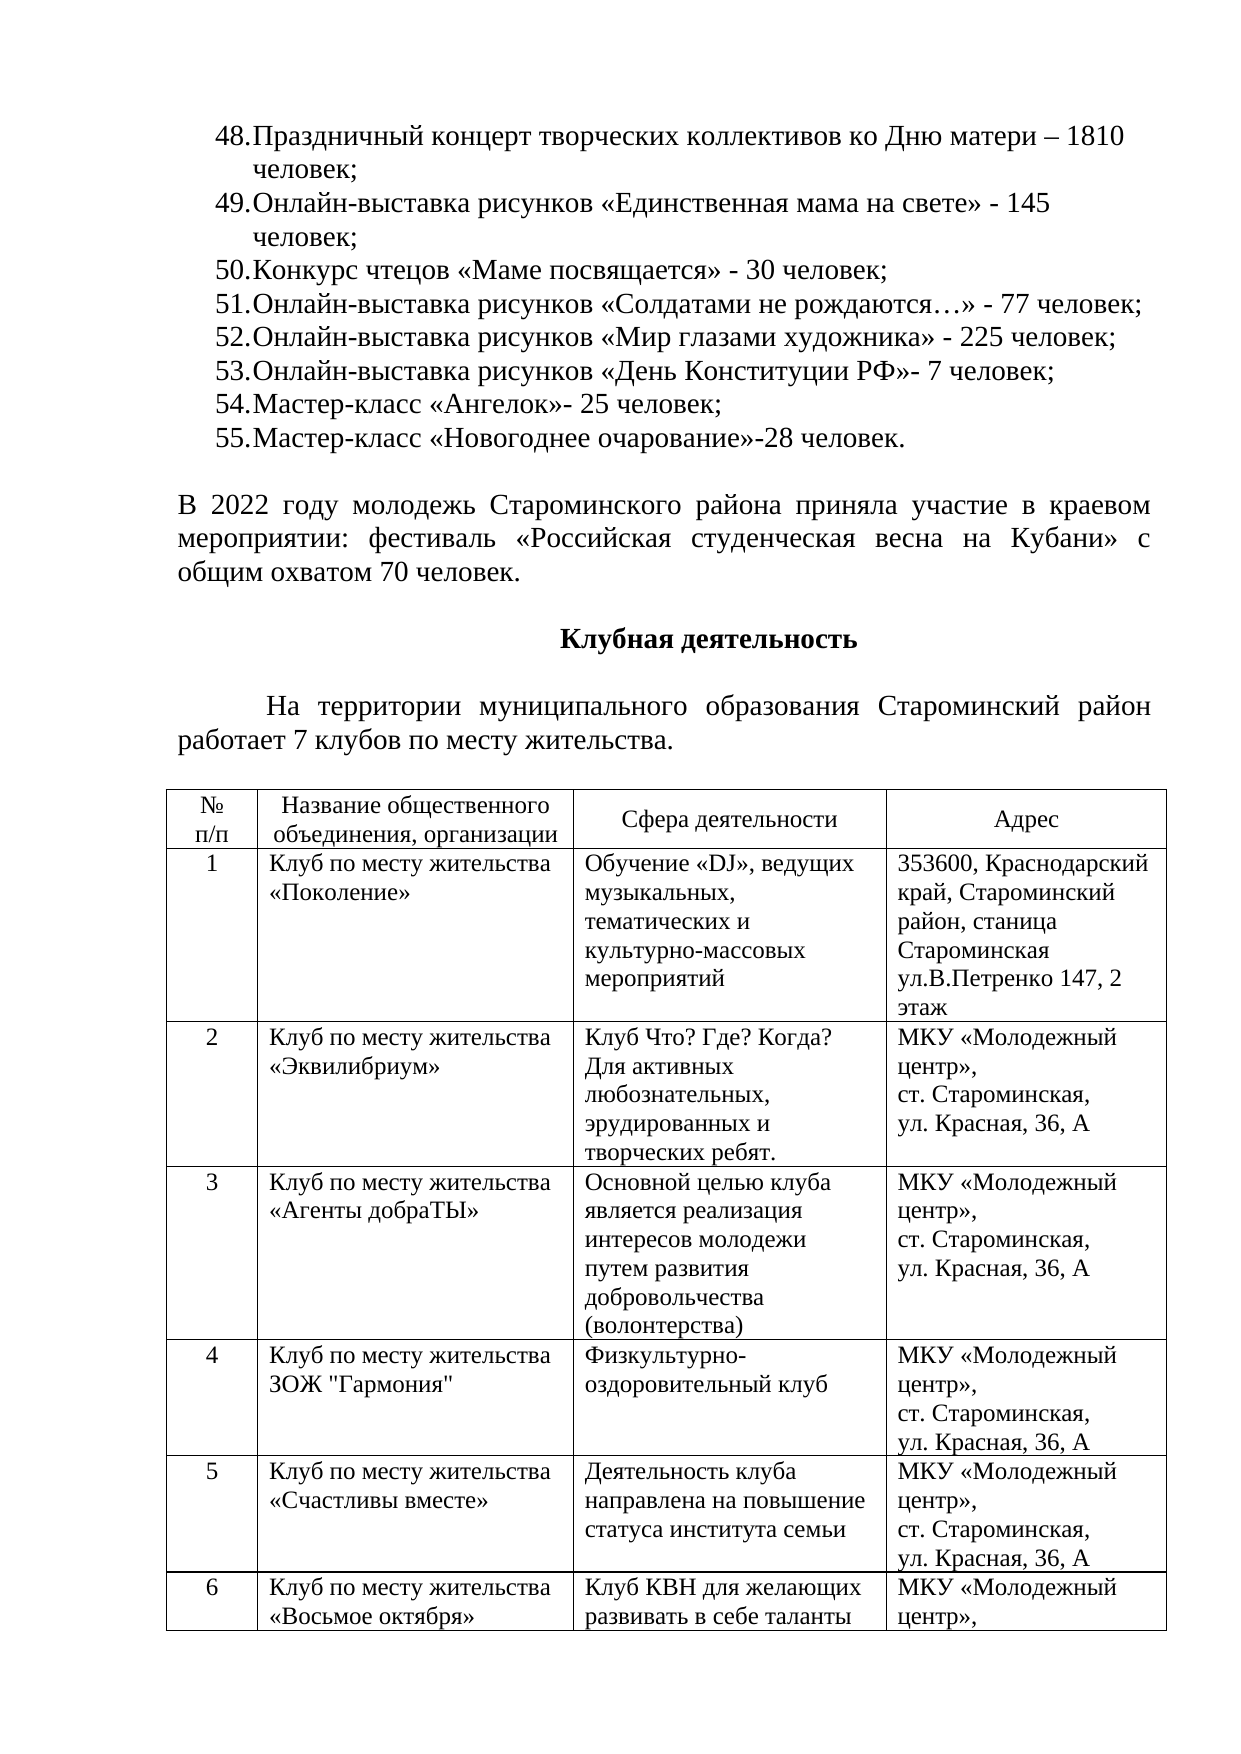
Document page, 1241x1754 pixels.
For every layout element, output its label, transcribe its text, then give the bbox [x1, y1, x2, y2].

table_cell 5 [167, 1456, 257, 1571]
list Онлайн-выставка рисунков «День Конституции РФ»- 7 человек; [215, 353, 1152, 386]
table_cell Клуб по месту жительства «Поколение» [258, 849, 573, 1021]
table_cell Физкультурно-оздоровительный клуб [574, 1340, 886, 1455]
list Мастер-класс «Новогоднее очарование»-28 человек. [215, 420, 1152, 453]
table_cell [574, 1573, 886, 1630]
table_cell 3 [167, 1167, 257, 1339]
table_cell МКУ «Молодежный центр», ст. Староминская, ул. Красная, 36, А [887, 1340, 1166, 1455]
text В 2022 году молодежь Староминского района приняла участие в краевом мероприятии: фестиваль «Российская студенческая весна на Кубани» с общим охватом 70 человек. [177, 487, 1152, 588]
list Праздничный концерт творческих коллективов ко Дню матери – 1810 человек; [215, 118, 1152, 185]
table_cell МКУ «Молодежный центр», ст. Староминская, ул. Красная, 36, А [887, 1456, 1166, 1571]
table_cell МКУ «Молодежный центр», ст. Староминская, ул. Красная, 36, А [887, 1167, 1166, 1339]
table_header Сфера деятельности [574, 790, 886, 847]
table_header Название общественного объединения, организации [258, 790, 573, 847]
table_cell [258, 1573, 573, 1630]
list Конкурс чтецов «Маме посвящается» - 30 человек; [215, 252, 1152, 286]
table_cell Клуб Что? Где? Когда? Для активных любознательных, эрудированных и творческих ребят. [574, 1022, 886, 1166]
table_cell Клуб по месту жительства «Счастливы вместе» [258, 1456, 573, 1571]
list Мастер-класс «Ангелок»- 25 человек; [215, 386, 1152, 420]
table_cell 4 [167, 1340, 257, 1455]
list Онлайн-выставка рисунков «Солдатами не рождаются…» - 77 человек; [215, 286, 1152, 319]
table_cell 2 [167, 1022, 257, 1166]
text На территории муниципального образования Староминский район работает 7 клубов по месту жительства. [177, 688, 1152, 755]
text Клубная деятельность [177, 621, 1152, 655]
list Онлайн-выставка рисунков «Мир глазами художника» - 225 человек; [215, 319, 1152, 353]
table_header № п/п [167, 790, 257, 847]
table_header Адрес [887, 790, 1166, 847]
table_cell Клуб по месту жительства «Агенты добраТЫ» [258, 1167, 573, 1339]
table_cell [887, 1573, 1166, 1630]
table_cell 353600, Краснодарский край, Староминский район, станица Староминская ул.В.Петренко 147, 2 этаж [887, 849, 1166, 1021]
table_cell 1 [167, 849, 257, 1021]
table_cell 6 [167, 1573, 257, 1630]
table_cell Основной целью клуба является реализация интересов молодежи путем развития добровольчества (волонтерства) [574, 1167, 886, 1339]
table_cell Обучение «DJ», ведущих музыкальных, тематических и культурно-массовых мероприятий [574, 849, 886, 1021]
table_cell МКУ «Молодежный центр», ст. Староминская, ул. Красная, 36, А [887, 1022, 1166, 1166]
table_cell Деятельность клуба направлена на повышение статуса института семьи [574, 1456, 886, 1571]
table_cell Клуб по месту жительства «Эквилибриум» [258, 1022, 573, 1166]
table_cell Клуб по месту жительства ЗОЖ "Гармония" [258, 1340, 573, 1455]
list Онлайн-выставка рисунков «Единственная мама на свете» - 145 человек; [215, 185, 1152, 252]
